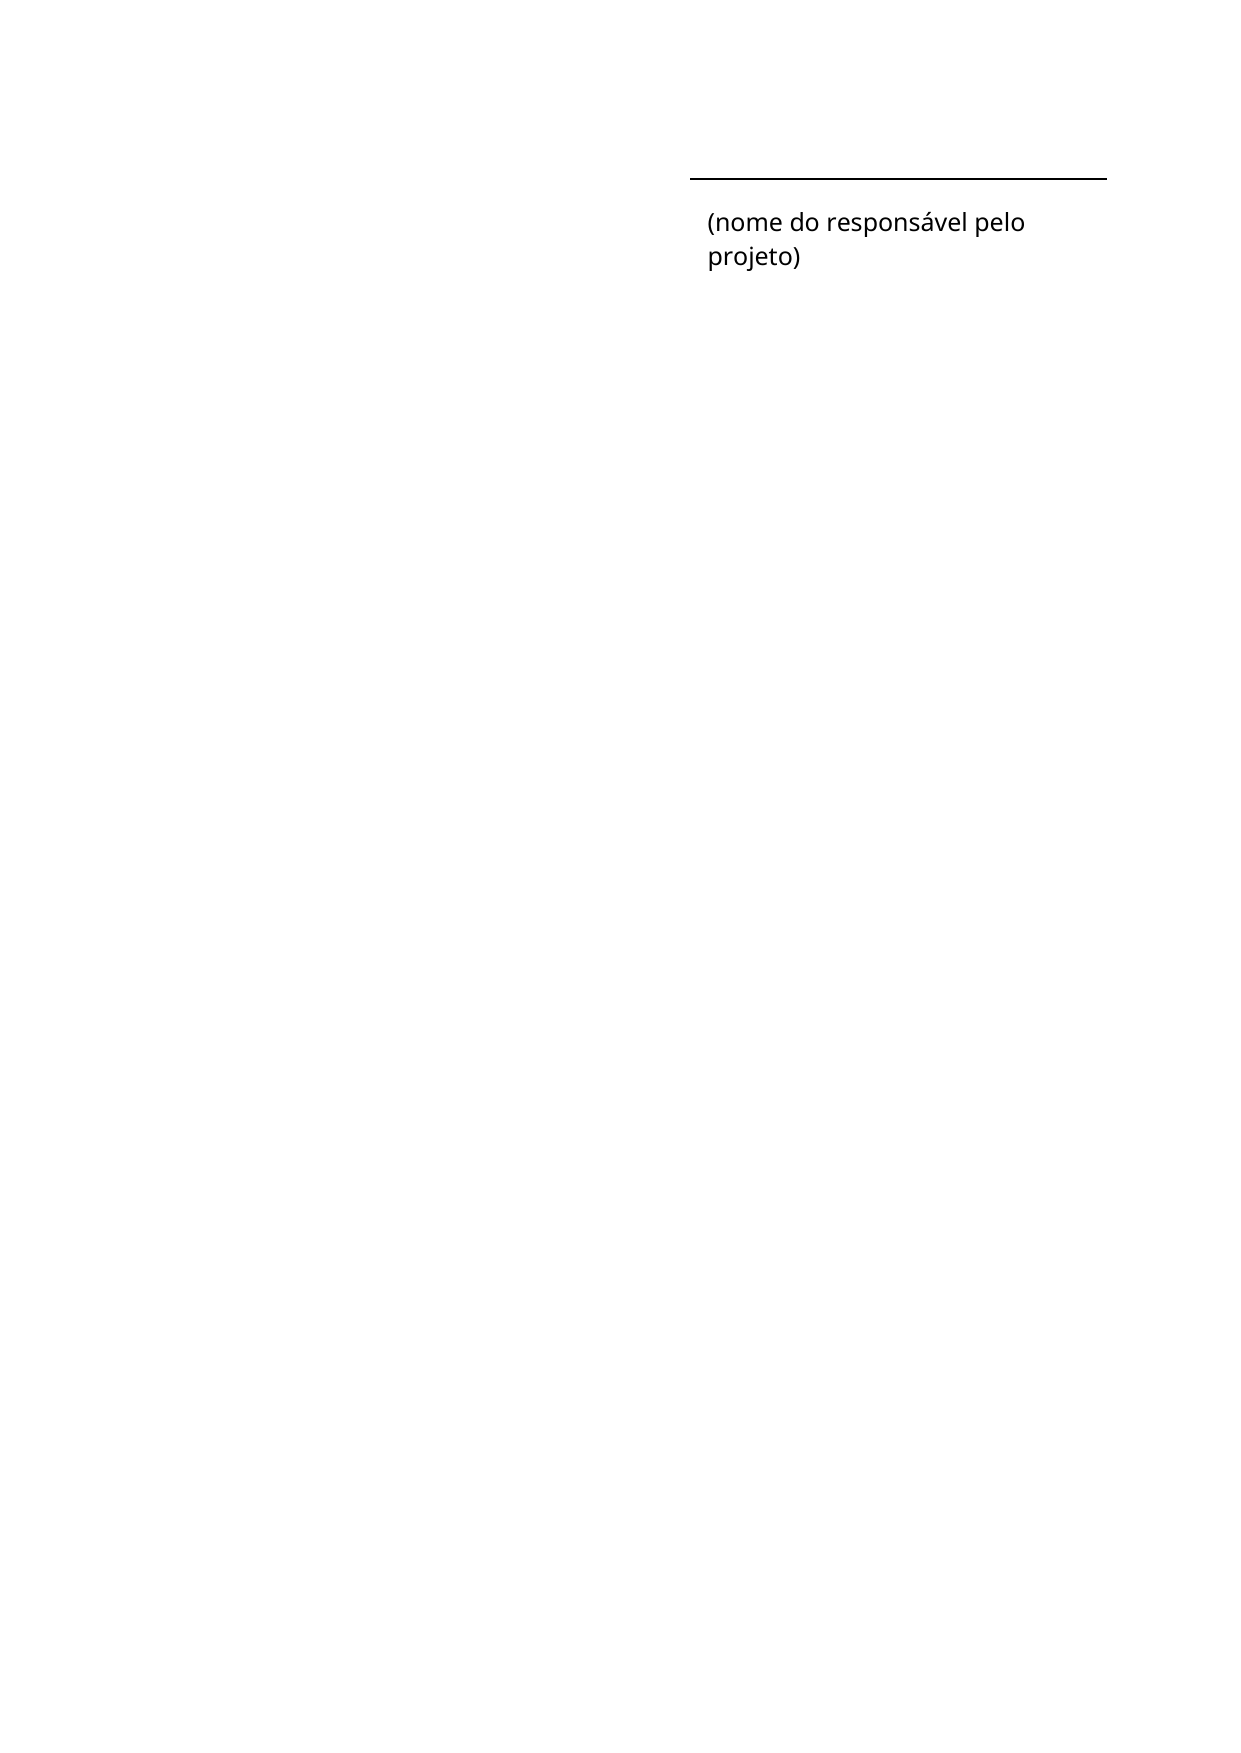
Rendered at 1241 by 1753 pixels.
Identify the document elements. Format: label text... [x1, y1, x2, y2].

text (nome do responsável pelo projeto) [707, 204, 1113, 272]
